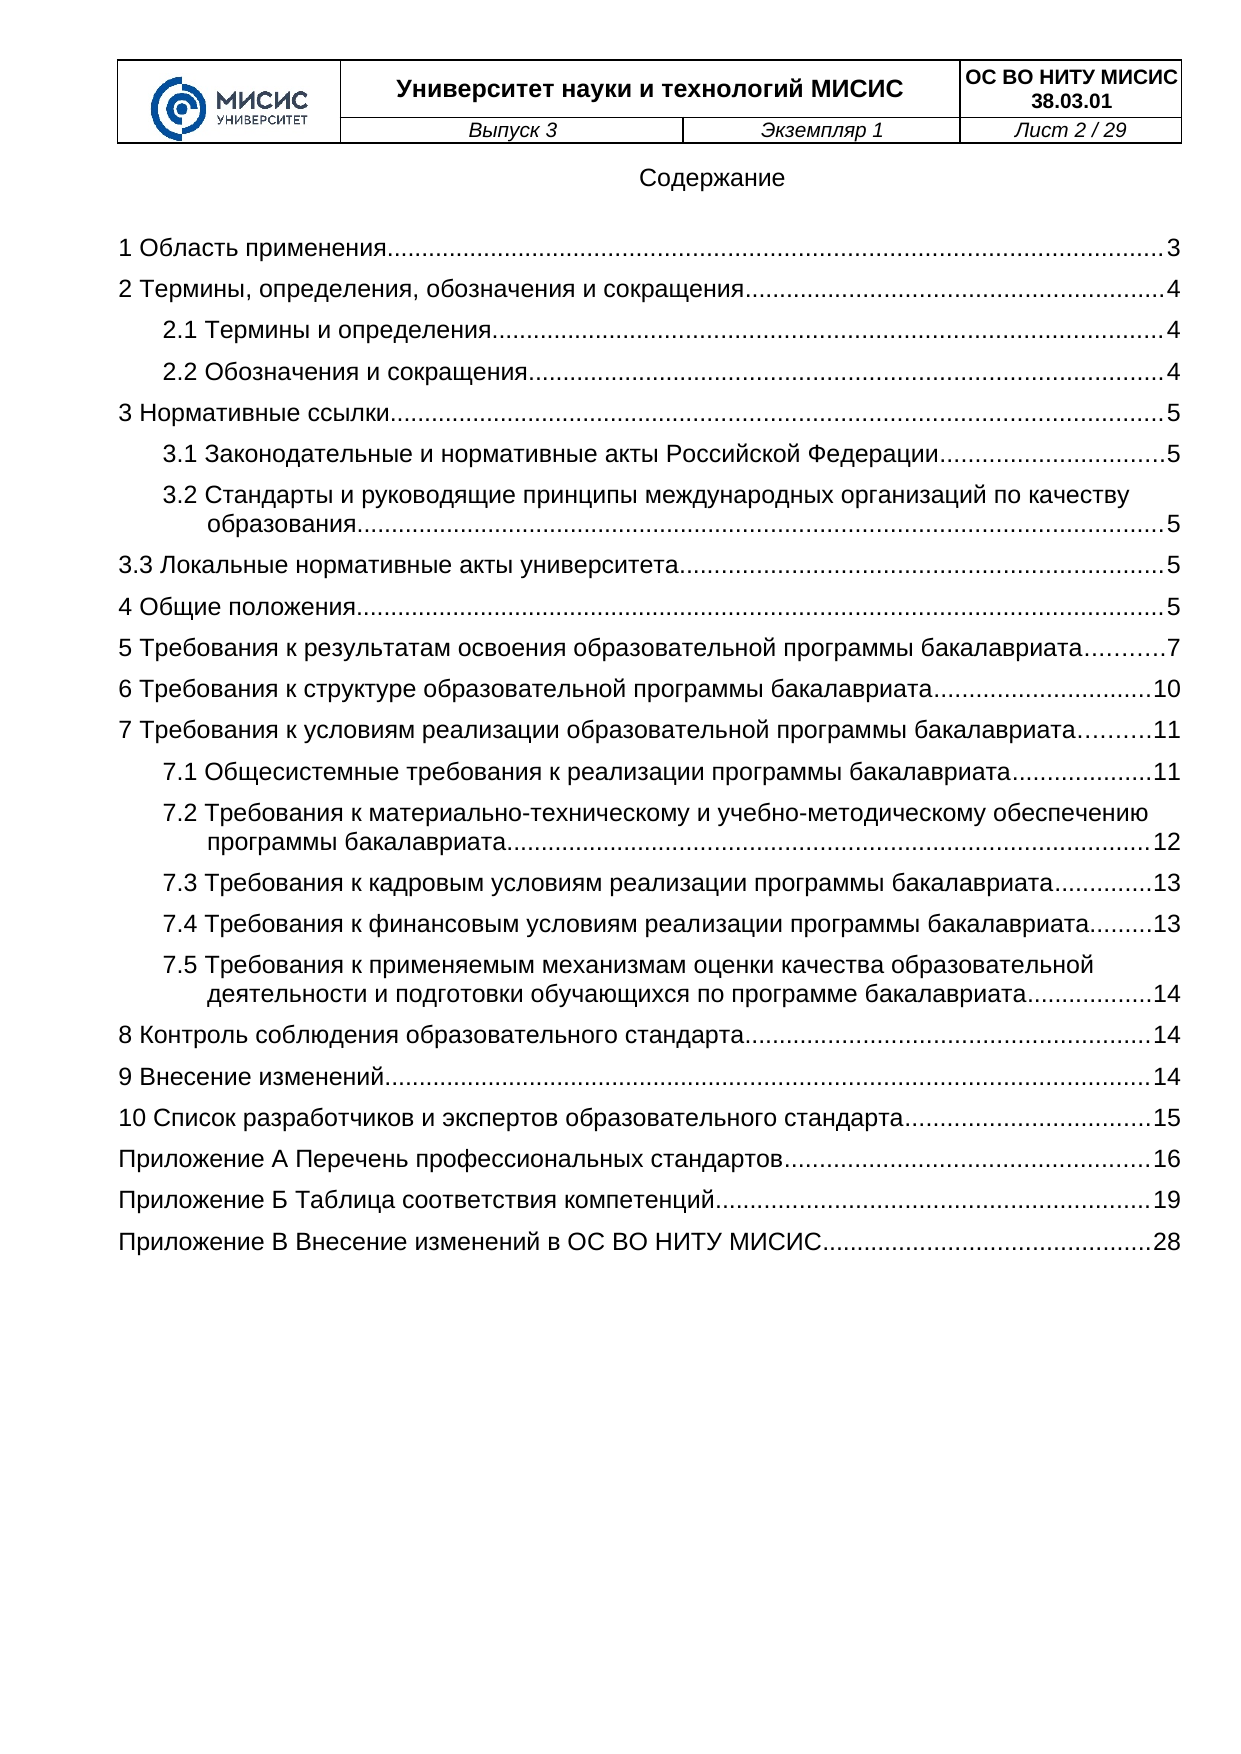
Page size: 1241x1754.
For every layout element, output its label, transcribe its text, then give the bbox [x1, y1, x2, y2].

text 3.2 Стандарты и руководящие принципы международных организаций по качеству образования 5 [162, 480, 1181, 538]
text 8 Контроль соблюдения образовательного стандарта 14 [118, 1020, 1181, 1049]
text 7.4 Требования к финансовым условиям реализации программы бакалавриата 13 [162, 909, 1181, 938]
text Приложение А Перечень профессиональных стандартов 16 [118, 1144, 1181, 1173]
text 5 Требования к результатам освоения образовательной программы бакалавриата 7 [118, 633, 1181, 662]
text 2.2 Обозначения и сокращения 4 [162, 357, 1181, 385]
text 7 Требования к условиям реализации образовательной программы бакалавриата 11 [118, 715, 1181, 744]
text 7.1 Общесистемные требования к реализации программы бакалавриата 11 [162, 757, 1181, 785]
text 2.1 Термины и определения 4 [162, 315, 1181, 344]
text 3.1 Законодательные и нормативные акты Российской Федерации 5 [162, 439, 1181, 468]
text Приложение В Внесение изменений в ОС ВО НИТУ МИСИС 28 [118, 1227, 1181, 1255]
text 10 Список разработчиков и экспертов образовательного стандарта 15 [118, 1103, 1181, 1132]
text 9 Внесение изменений 14 [118, 1062, 1181, 1090]
text Приложение Б Таблица соответствия компетенций 19 [118, 1185, 1181, 1214]
picture [147, 73, 310, 142]
text 3.3 Локальные нормативные акты университета 5 [118, 550, 1181, 579]
text 3 Нормативные ссылки 5 [118, 398, 1181, 427]
text 4 Общие положения 5 [118, 592, 1181, 620]
text 1 Область применения 3 [118, 233, 1181, 262]
text 6 Требования к структуре образовательной программы бакалавриата 10 [118, 674, 1181, 703]
text 7.2 Требования к материально-техническому и учебно-методическому обеспечению программы бакалавриата 12 [162, 798, 1181, 855]
text 2 Термины, определения, обозначения и сокращения 4 [118, 274, 1181, 303]
text Содержание [201, 163, 1181, 192]
text 7.5 Требования к применяемым механизмам оценки качества образовательной деятельности и подготовки обучающихся по программе бакалавриата 14 [162, 950, 1181, 1008]
text 7.3 Требования к кадровым условиям реализации программы бакалавриата 13 [162, 868, 1181, 897]
